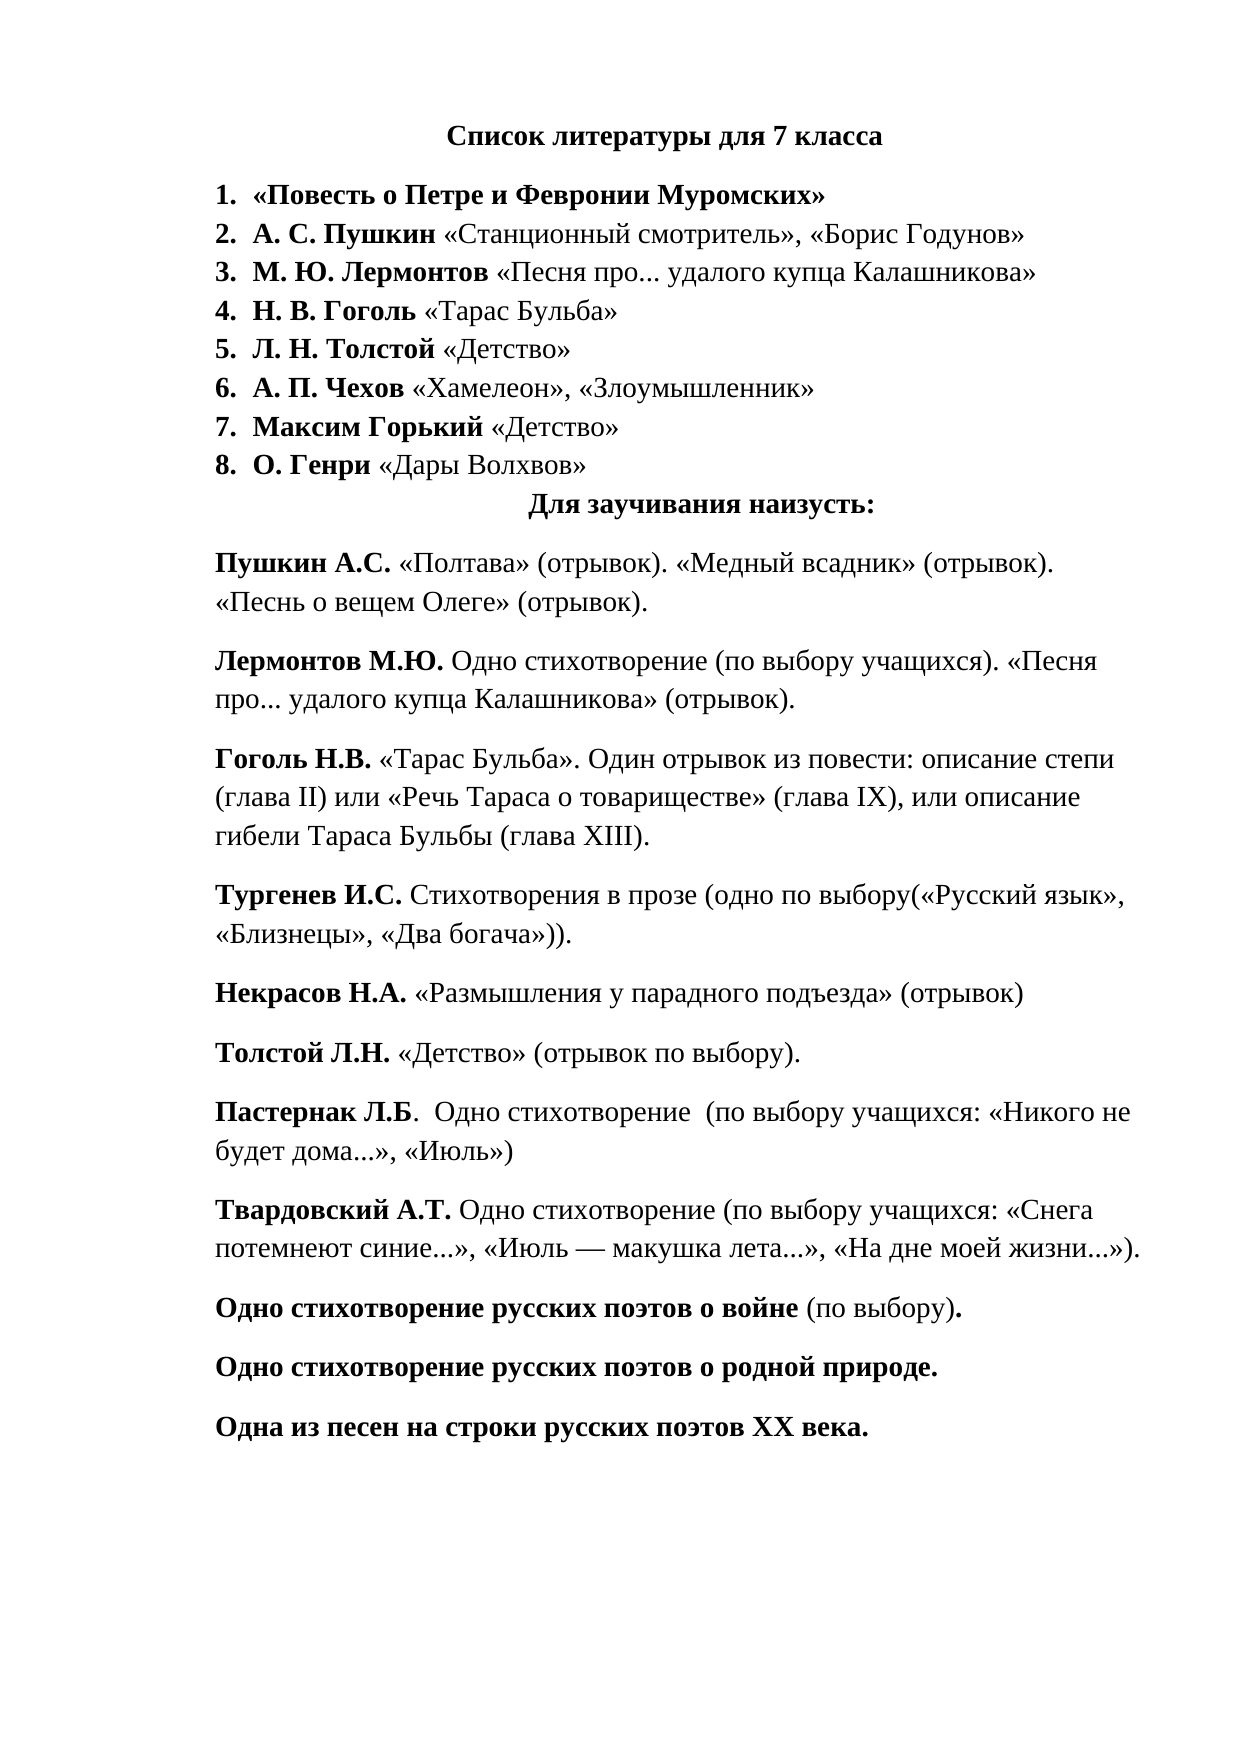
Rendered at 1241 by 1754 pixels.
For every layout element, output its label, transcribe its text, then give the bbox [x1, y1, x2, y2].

list Для заучивания наизусть: [252, 486, 1152, 519]
list Л. Н. Толстой «Детство» [215, 332, 1152, 365]
text Пастернак Л.Б. Одно стихотворение (по выбору учащихся: «Никого не будет дома...», «Июль») [215, 1094, 1152, 1166]
list М. Ю. Лермонтов «Песня про... удалого купца Калашникова» [215, 254, 1152, 288]
list А. С. Пушкин «Станционный смотритель», «Борис Годунов» [215, 216, 1152, 249]
list А. П. Чехов «Хамелеон», «Злоумышленник» [215, 370, 1152, 404]
text Некрасов Н.А. «Размышления у парадного подъезда» (отрывок) [215, 975, 1152, 1009]
text Тургенев И.С. Стихотворения в прозе (одно по выбору(«Русский язык», «Близнецы», «Два богача»)). [215, 877, 1152, 949]
text Твардовский А.Т. Одно стихотворение (по выбору учащихся: «Снега потемнеют синие...», «Июль — макушка лета...», «На дне моей жизни...»). [215, 1192, 1152, 1264]
list О. Генри «Дары Волхвов» [215, 447, 1152, 481]
text Толстой Л.Н. «Детство» (отрывок по выбору). [215, 1035, 1152, 1068]
text Список литературы для 7 класса [177, 118, 1152, 152]
text Одно стихотворение русских поэтов о войне (по выбору). [215, 1290, 1152, 1323]
text Пушкин А.С. «Полтава» (отрывок). «Медный всадник» (отрывок). «Песнь о вещем Олеге» (отрывок). [215, 545, 1152, 617]
text Гоголь Н.В. «Тарас Бульба». Один отрывок из повести: описание степи (глава II) или «Речь Тараса о товариществе» (глава IX), или описание гибели Тараса Бульбы (глава XIII). [215, 741, 1152, 852]
text Одно стихотворение русских поэтов о родной природе. [215, 1349, 1152, 1383]
list «Повесть о Петре и Февронии Муромских» [215, 177, 1152, 211]
list Максим Горький «Детство» [215, 409, 1152, 442]
list Н. В. Гоголь «Тарас Бульба» [215, 293, 1152, 327]
text Лермонтов М.Ю. Одно стихотворение (по выбору учащихся). «Песня про... удалого купца Калашникова» (отрывок). [215, 643, 1152, 715]
text Одна из песен на строки русских поэтов ХХ века. [215, 1409, 1152, 1442]
